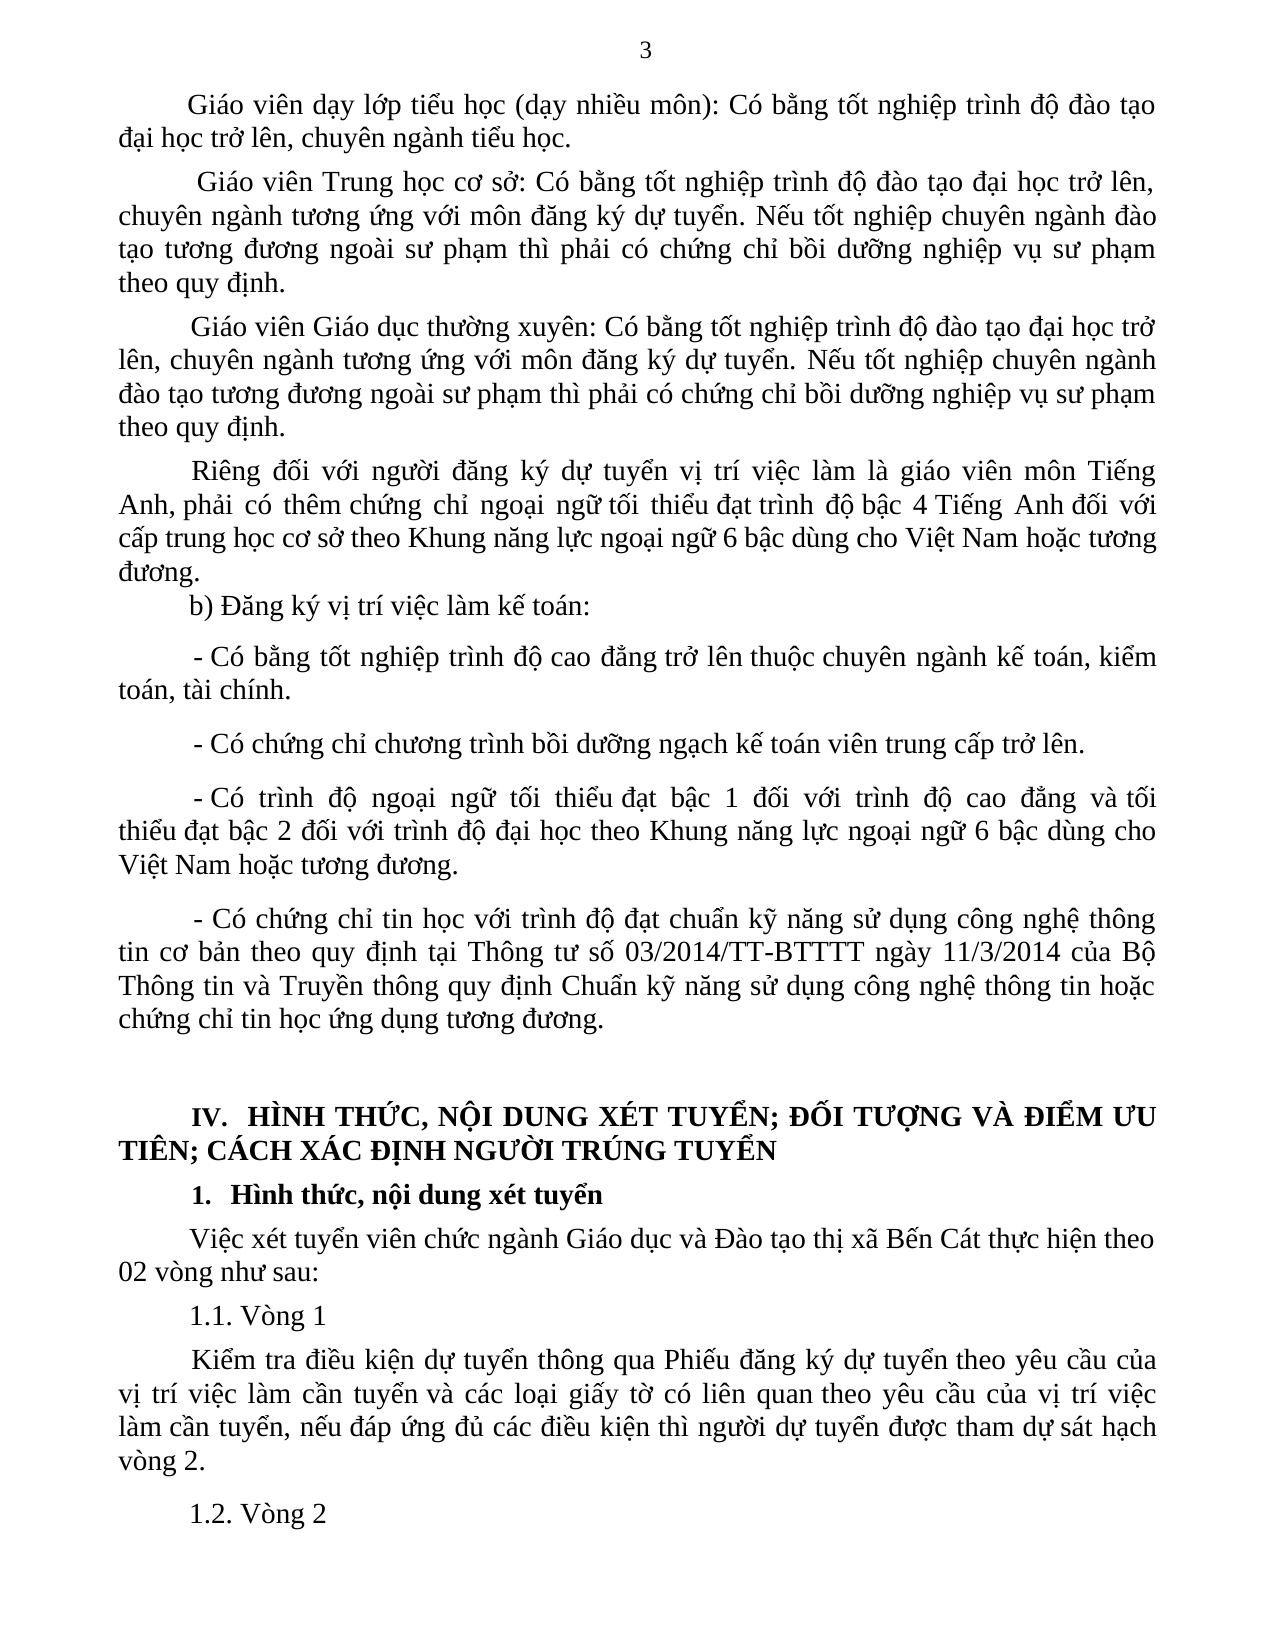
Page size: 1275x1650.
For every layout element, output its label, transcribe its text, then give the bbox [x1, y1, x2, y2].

text Việc xét tuyển viên chức ngành Giáo dục và Đào tạo thị xã Bến Cát thực hiện theo 02 vòng như sau: [118, 1221, 1157, 1288]
text - Có chứng chỉ tin học với trình độ đạt chuẩn kỹ năng sử dụng công nghệ thông tin cơ bản theo quy định tại Thông tư số 03/2014/TT-BTTTT ngày 11/3/2014 của Bộ Thông tin và Truyền thông quy định Chuẩn kỹ năng sử dụng công nghệ thông tin hoặc chứng chỉ tin học ứng dụng tương đương. [118, 901, 1157, 1035]
text - Có chứng chỉ chương trình bồi dưỡng ngạch kế toán viên trung cấp trở lên. [118, 726, 1157, 759]
text Kiểm tra điều kiện dự tuyển thông qua Phiếu đăng ký dự tuyển theo yêu cầu của vị trí việc làm cần tuyển và các loại giấy tờ có liên quan theo yêu cầu của vị trí việc làm cần tuyển, nếu đáp ứng đủ các điều kiện thì người dự tuyển được tham dự sát hạch vòng 2. [118, 1342, 1157, 1476]
text 1.1. Vòng 1 [118, 1298, 1157, 1332]
text - Có trình độ ngoại ngữ tối thiểu đạt bậc 1 đối với trình độ cao đẳng và tối thiểu đạt bậc 2 đối với trình độ đại học theo Khung năng lực ngoại ngữ 6 bậc dùng cho Việt Nam hoặc tương đương. [118, 780, 1157, 881]
text Giáo viên Giáo dục thường xuyên: Có bằng tốt nghiệp trình độ đào tạo đại học trở lên, chuyên ngành tương ứng với môn đăng ký dự tuyển. Nếu tốt nghiệp chuyên ngành đào tạo tương đương ngoài sư phạm thì phải có chứng chỉ bồi dưỡng nghiệp vụ sư phạm theo quy định. [118, 309, 1157, 443]
text b) Đăng ký vị trí việc làm kế toán: [118, 588, 1157, 621]
text Giáo viên Trung học cơ sở: Có bằng tốt nghiệp trình độ đào tạo đại học trở lên, chuyên ngành tương ứng với môn đăng ký dự tuyển. Nếu tốt nghiệp chuyên ngành đào tạo tương đương ngoài sư phạm thì phải có chứng chỉ bồi dưỡng nghiệp vụ sư phạm theo quy định. [118, 164, 1157, 298]
text - Có bằng tốt nghiệp trình độ cao đẳng trở lên thuộc chuyên ngành kế toán, kiểm toán, tài chính. [118, 639, 1157, 706]
list HÌNH THỨC, NỘI DUNG XÉT TUYỂN; ĐỐI TƯỢNG VÀ ĐIỂM ƯU TIÊN; CÁCH XÁC ĐỊNH NGƯỜI TRÚNG TUYỂN [118, 1099, 1157, 1166]
list Hình thức, nội dung xét tuyển [118, 1177, 1157, 1210]
text Riêng đối với người đăng ký dự tuyển vị trí việc làm là giáo viên môn Tiếng Anh, phải có thêm chứng chỉ ngoại ngữ tối thiểu đạt trình độ bậc 4 Tiếng Anh đối với cấp trung học cơ sở theo Khung năng lực ngoại ngữ 6 bậc dùng cho Việt Nam hoặc tương đương. [118, 453, 1157, 588]
text Giáo viên dạy lớp tiểu học (dạy nhiều môn): Có bằng tốt nghiệp trình độ đào tạo đại học trở lên, chuyên ngành tiểu học. [118, 87, 1157, 154]
text 1.2. Vòng 2 [118, 1497, 1157, 1530]
